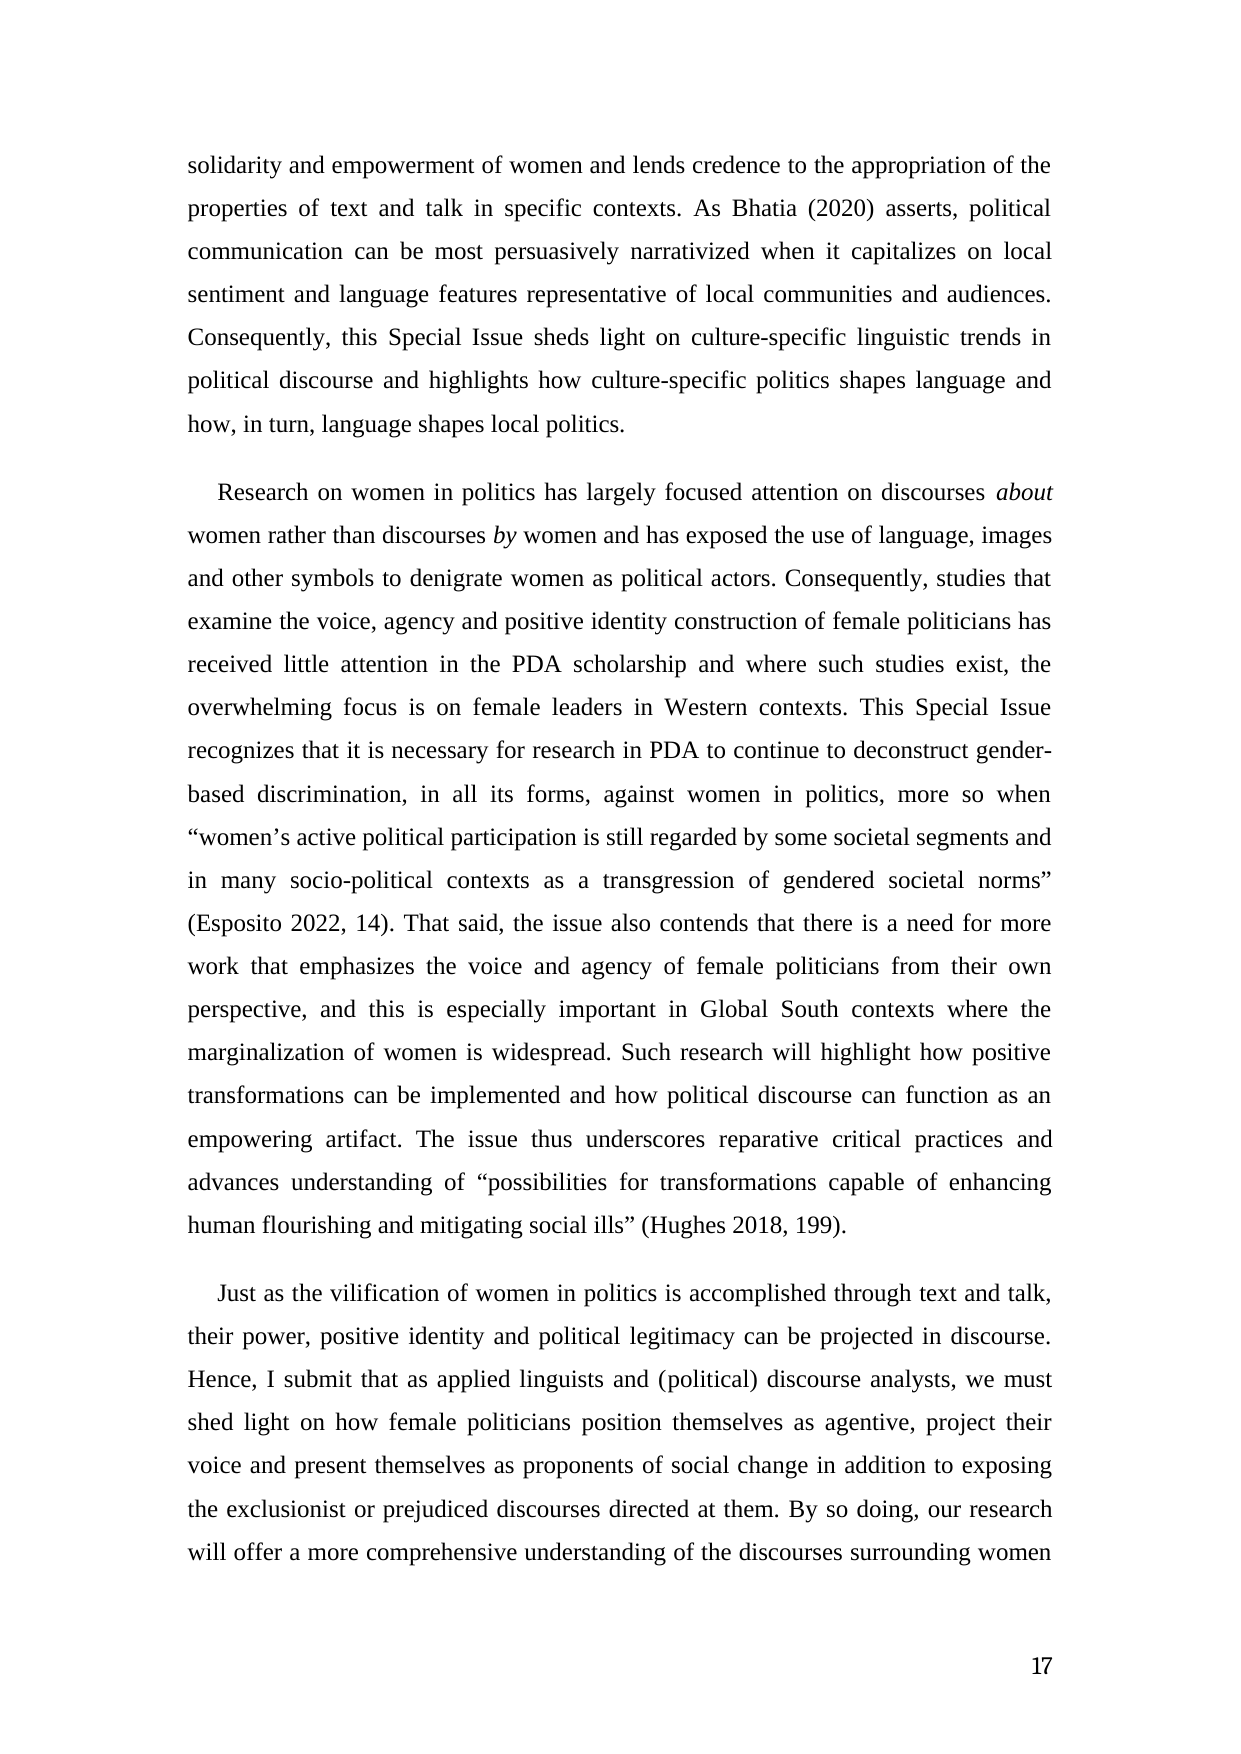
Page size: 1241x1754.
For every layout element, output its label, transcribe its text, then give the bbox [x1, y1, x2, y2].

text Research on women in politics has largely focused attention on discourses about women rather than discourses by women and has exposed the use of language, images and other symbols to denigrate women as political actors. Consequently, studies that examine the voice, agency and positive identity construction of female politicians has received little attention in the PDA scholarship and where such studies exist, the overwhelming focus is on female leaders in Western contexts. This Special Issue recognizes that it is necessary for research in PDA to continue to deconstruct gender-based discrimination, in all its forms, against women in politics, more so when “women’s active political participation is still regarded by some societal segments and in many socio-political contexts as a transgression of gendered societal norms” (Esposito 2022, 14). That said, the issue also contends that there is a need for more work that emphasizes the voice and agency of female politicians from their own perspective, and this is especially important in Global South contexts where the marginalization of women is widespread. Such research will highlight how positive transformations can be implemented and how political discourse can function as an empowering artifact. The issue thus underscores reparative critical practices and advances understanding of “possibilities for transformations capable of enhancing human flourishing and mitigating social ills” (Hughes 2018, 199). [187, 477, 1053, 1239]
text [187, 1278, 1053, 1566]
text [187, 150, 1053, 437]
